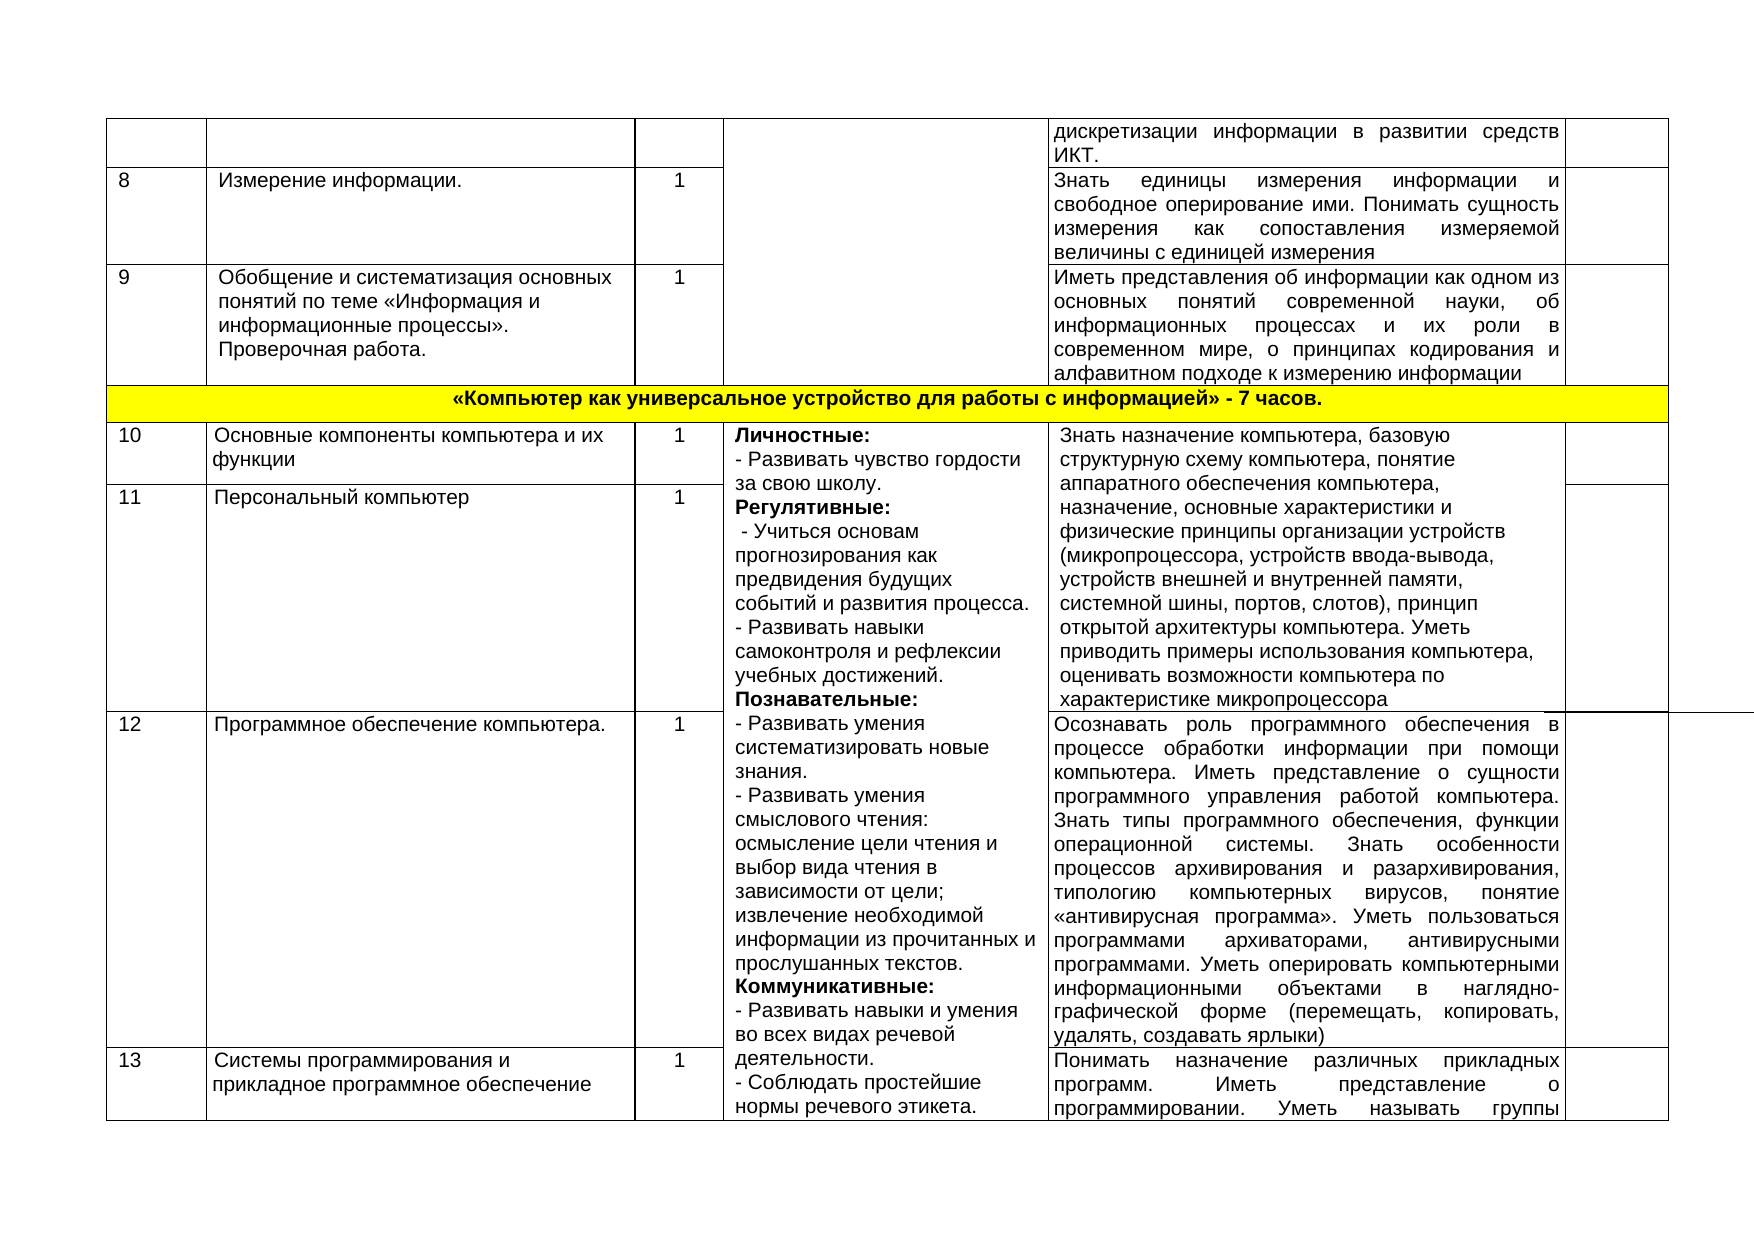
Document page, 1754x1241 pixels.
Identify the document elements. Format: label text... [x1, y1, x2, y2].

table_cell Программное обеспечение компьютера. [207, 712, 634, 1047]
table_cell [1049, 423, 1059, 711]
table_cell 1 [636, 1048, 723, 1120]
table_cell 9 [107, 265, 206, 385]
table_cell 1 [636, 168, 723, 264]
table_cell 7 [107, 119, 206, 167]
table_cell Персональный компьютер [207, 485, 634, 711]
table_cell 1 [636, 712, 723, 1047]
table_cell Измерение информации. [207, 168, 634, 264]
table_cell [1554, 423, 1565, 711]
table_cell [1566, 485, 1668, 711]
table_cell [1566, 1048, 1668, 1120]
table_cell [1566, 119, 1668, 167]
table_cell 13 [107, 1048, 206, 1120]
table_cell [1049, 1048, 1565, 1120]
table_cell [1566, 168, 1668, 264]
table_cell [1566, 713, 1668, 1047]
table_cell 1 [636, 119, 723, 167]
table_cell Личностные: - Развивать чувство гордости за свою школу. Регулятивные: - Учиться основам прогнозирования как предвидения будущих событий и развития процесса. - Развивать навыки самоконтроля и рефлексии учебных достижений. Познавательные: - Развивать умения систематизировать новые знания. - Развивать умения смыслового чтения: осмысление цели чтения и выбор вида чтения в зависимости от цели; извлечение необходимой информации из прочитанных и прослушанных текстов. Коммуникативные: - Развивать навыки и умения во всех видах речевой деятельности. - Соблюдать простейшие нормы речевого этикета. Научиться приветствовать и прощаться в соответствии с этикетными нормами. - Развивать умение работать в парах, в группе. Освоить способы совместной деятельности. [724, 423, 1048, 1120]
table_cell «Компьютер как универсальное устройство для работы с информацией» - 7 часов. [107, 386, 1668, 422]
table_cell 11 [107, 485, 206, 711]
table_cell Осознавать роль программного обеспечения в процессе обработки информации при помощи компьютера. Иметь представление о сущности программного управления работой компьютера. Знать типы программного обеспечения, функции операционной системы. Знать особенности процессов архивирования и разархивирования, типологию компьютерных вирусов, понятие «антивирусная программа». Уметь пользоваться программами архиваторами, антивирусными программами. Уметь оперировать компьютерными информационными объектами в наглядно-графической форме (перемещать, копировать, удалять, создавать ярлыки) [1049, 712, 1565, 1047]
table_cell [1049, 119, 1565, 167]
table_cell 1 [636, 423, 723, 484]
table_cell 8 [107, 168, 206, 264]
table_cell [207, 1048, 634, 1120]
table_cell Обобщение и систематизация основных понятий по теме «Информация и информационные процессы». Проверочная работа. [207, 265, 634, 385]
table_cell [1566, 423, 1668, 484]
table_cell [1566, 265, 1668, 385]
table_cell 12 [107, 712, 206, 1047]
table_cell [207, 119, 634, 167]
table_cell Знать единицы измерения информации и свободное оперирование ими. Понимать сущность измерения как сопоставления измеряемой величины с единицей измерения [1049, 168, 1565, 264]
table_cell 10 [107, 423, 206, 484]
table_cell Основные компоненты компьютера и их функции [207, 423, 634, 484]
table_cell Иметь представления об информации как одном из основных понятий современной науки, об информационных процессах и их роли в современном мире, о принципах кодирования и алфавитном подходе к измерению информации [1049, 265, 1565, 385]
table_cell 1 [636, 485, 723, 711]
table_cell 1 [636, 265, 723, 385]
